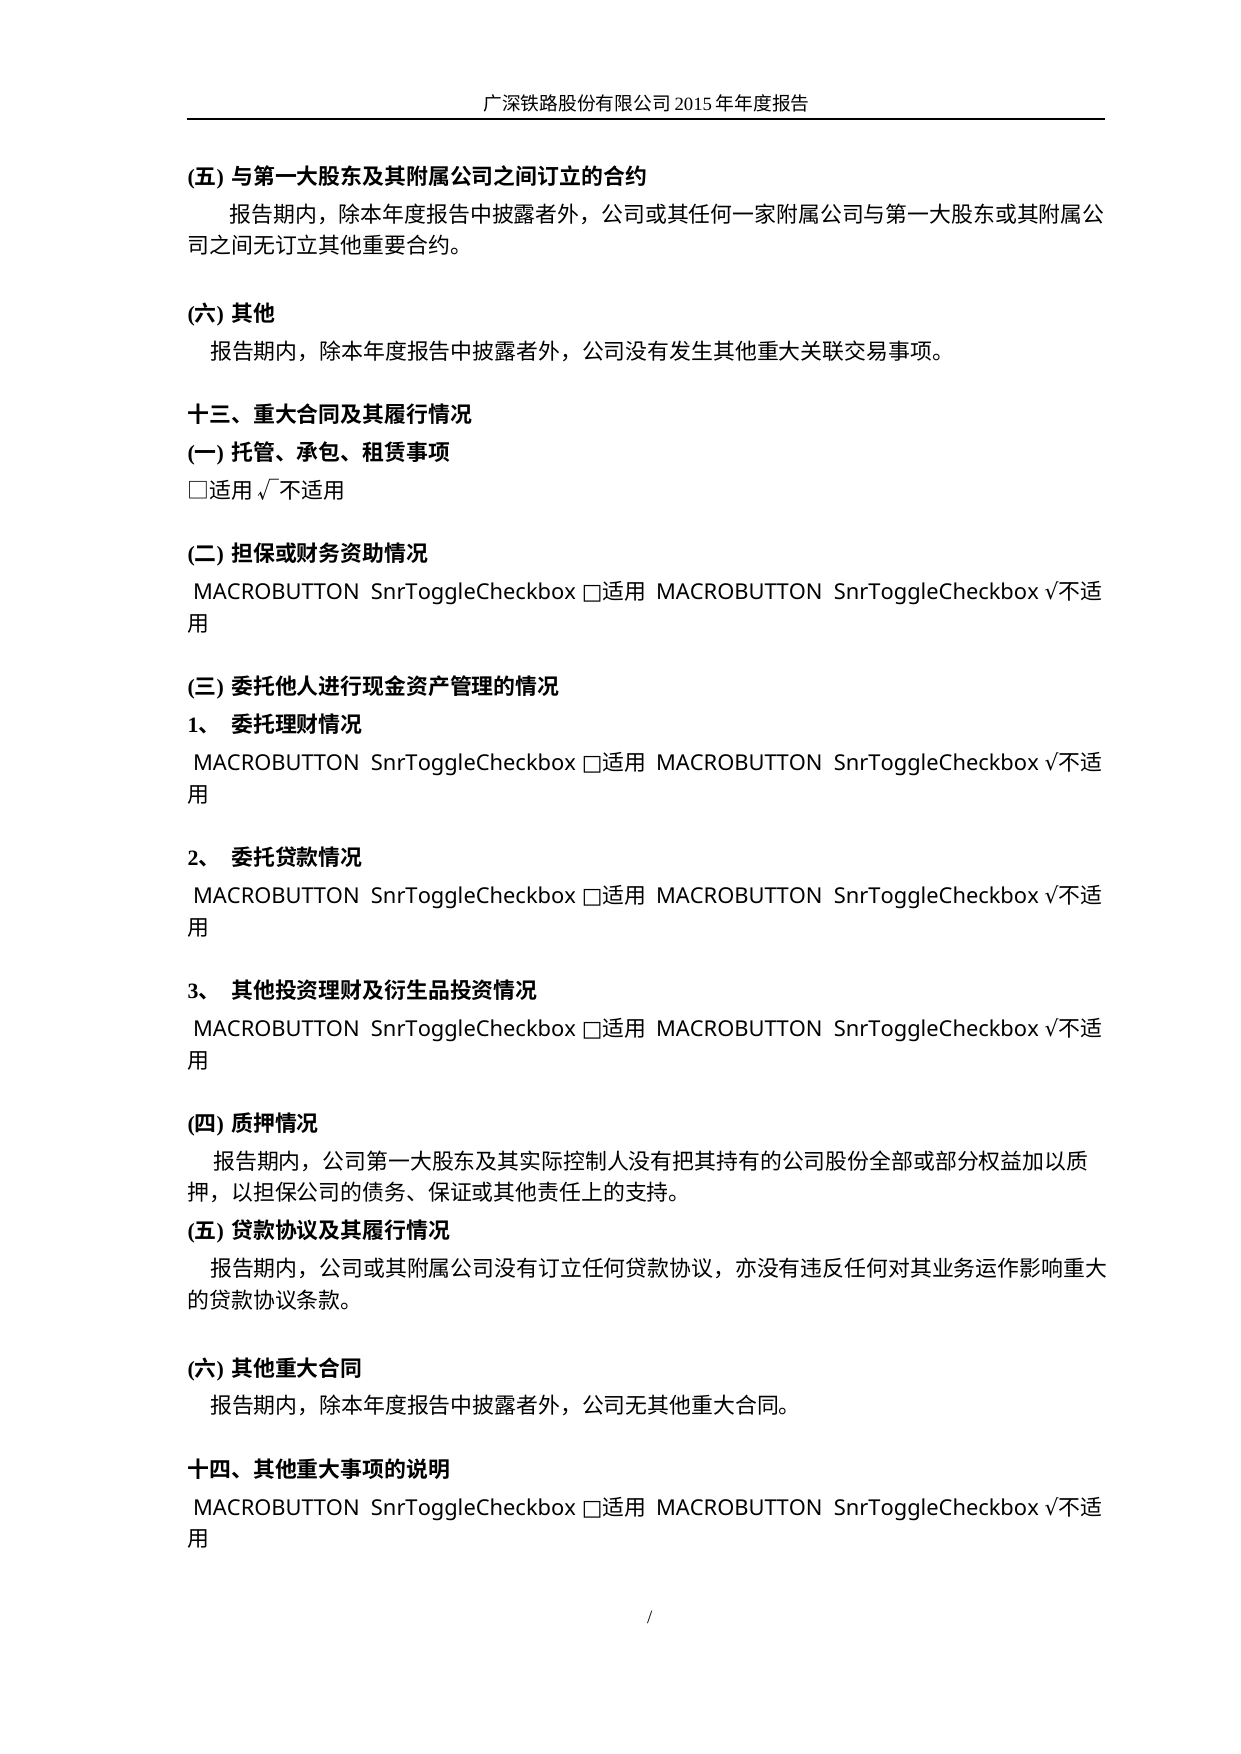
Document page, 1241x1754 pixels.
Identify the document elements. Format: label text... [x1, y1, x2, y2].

subtitle 托管、承包、租赁事项 [187, 435, 1107, 467]
subtitle 重大合同及其履行情况 [187, 397, 1107, 429]
subtitle 委托他人进行现金资产管理的情况 [187, 669, 1107, 701]
subtitle 担保或财务资助情况 [187, 536, 1107, 568]
